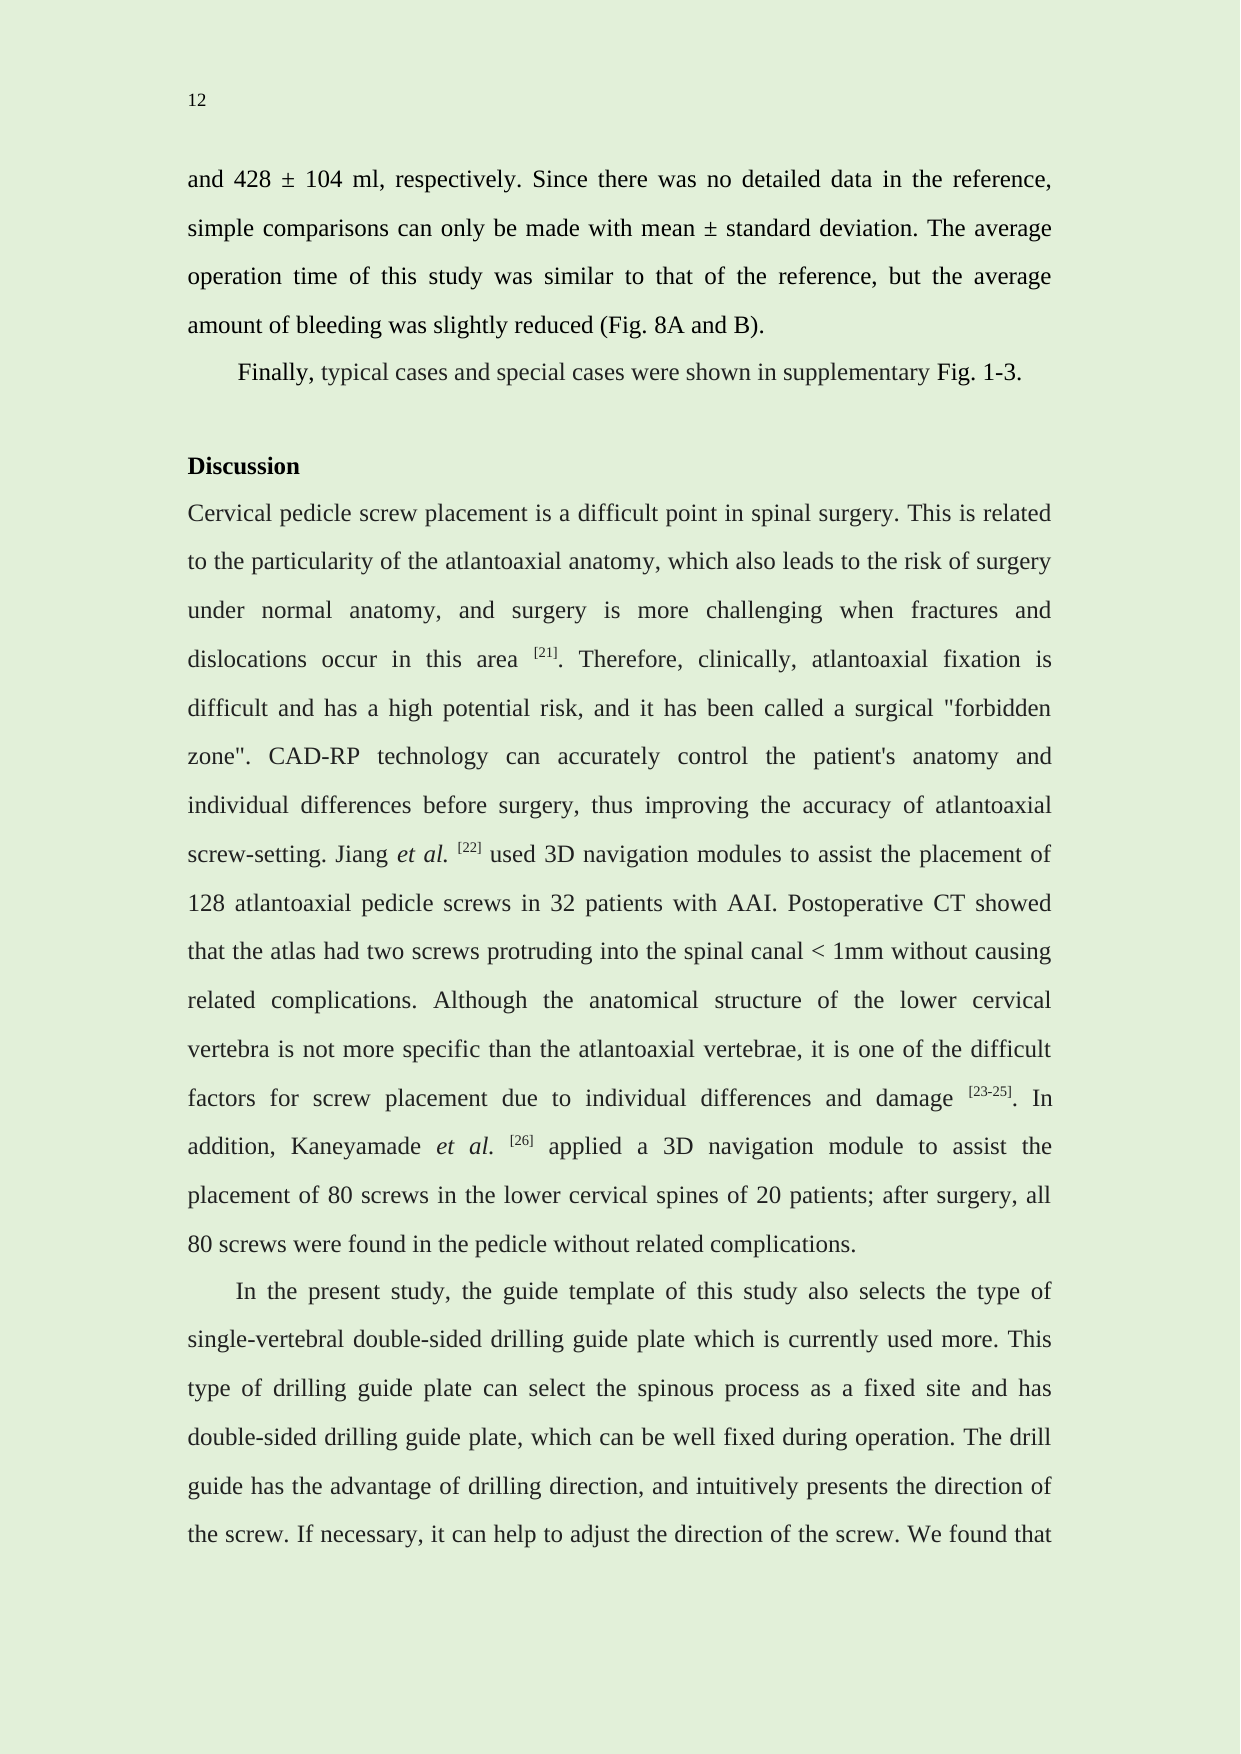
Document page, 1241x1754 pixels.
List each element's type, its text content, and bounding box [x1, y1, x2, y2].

text Cervical pedicle screw placement is a difficult point in spinal surgery. This is related to the particularity of the atlantoaxial anatomy, which also leads to the risk of surgery under normal anatomy, and surgery is more challenging when fractures and dislocations occur in this area [21]. Therefore, clinically, atlantoaxial fixation is difficult and has a high potential risk, and it has been called a surgical "forbidden zone". CAD-RP technology can accurately control the patient's anatomy and individual differences before surgery, thus improving the accuracy of atlantoaxial screw-setting. Jiang et al. [22] used 3D navigation modules to assist the placement of 128 atlantoaxial pedicle screws in 32 patients with AAI. Postoperative CT showed that the atlas had two screws protruding into the spinal canal < 1mm without causing related complications. Although the anatomical structure of the lower cervical vertebra is not more specific than the atlantoaxial vertebrae, it is one of the difficult factors for screw placement due to individual differences and damage [23-25]. In addition, Kaneyamade et al. [26] applied a 3D navigation module to assist the placement of 80 screws in the lower cervical spines of 20 patients; after surgery, all 80 screws were found in the pedicle without related complications. [187, 496, 1053, 1259]
text Discussion [187, 449, 1053, 481]
text Finally, typical cases and special cases were shown in supplementary Fig. 1-3. [187, 355, 1053, 388]
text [187, 162, 1053, 341]
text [187, 1274, 1053, 1550]
